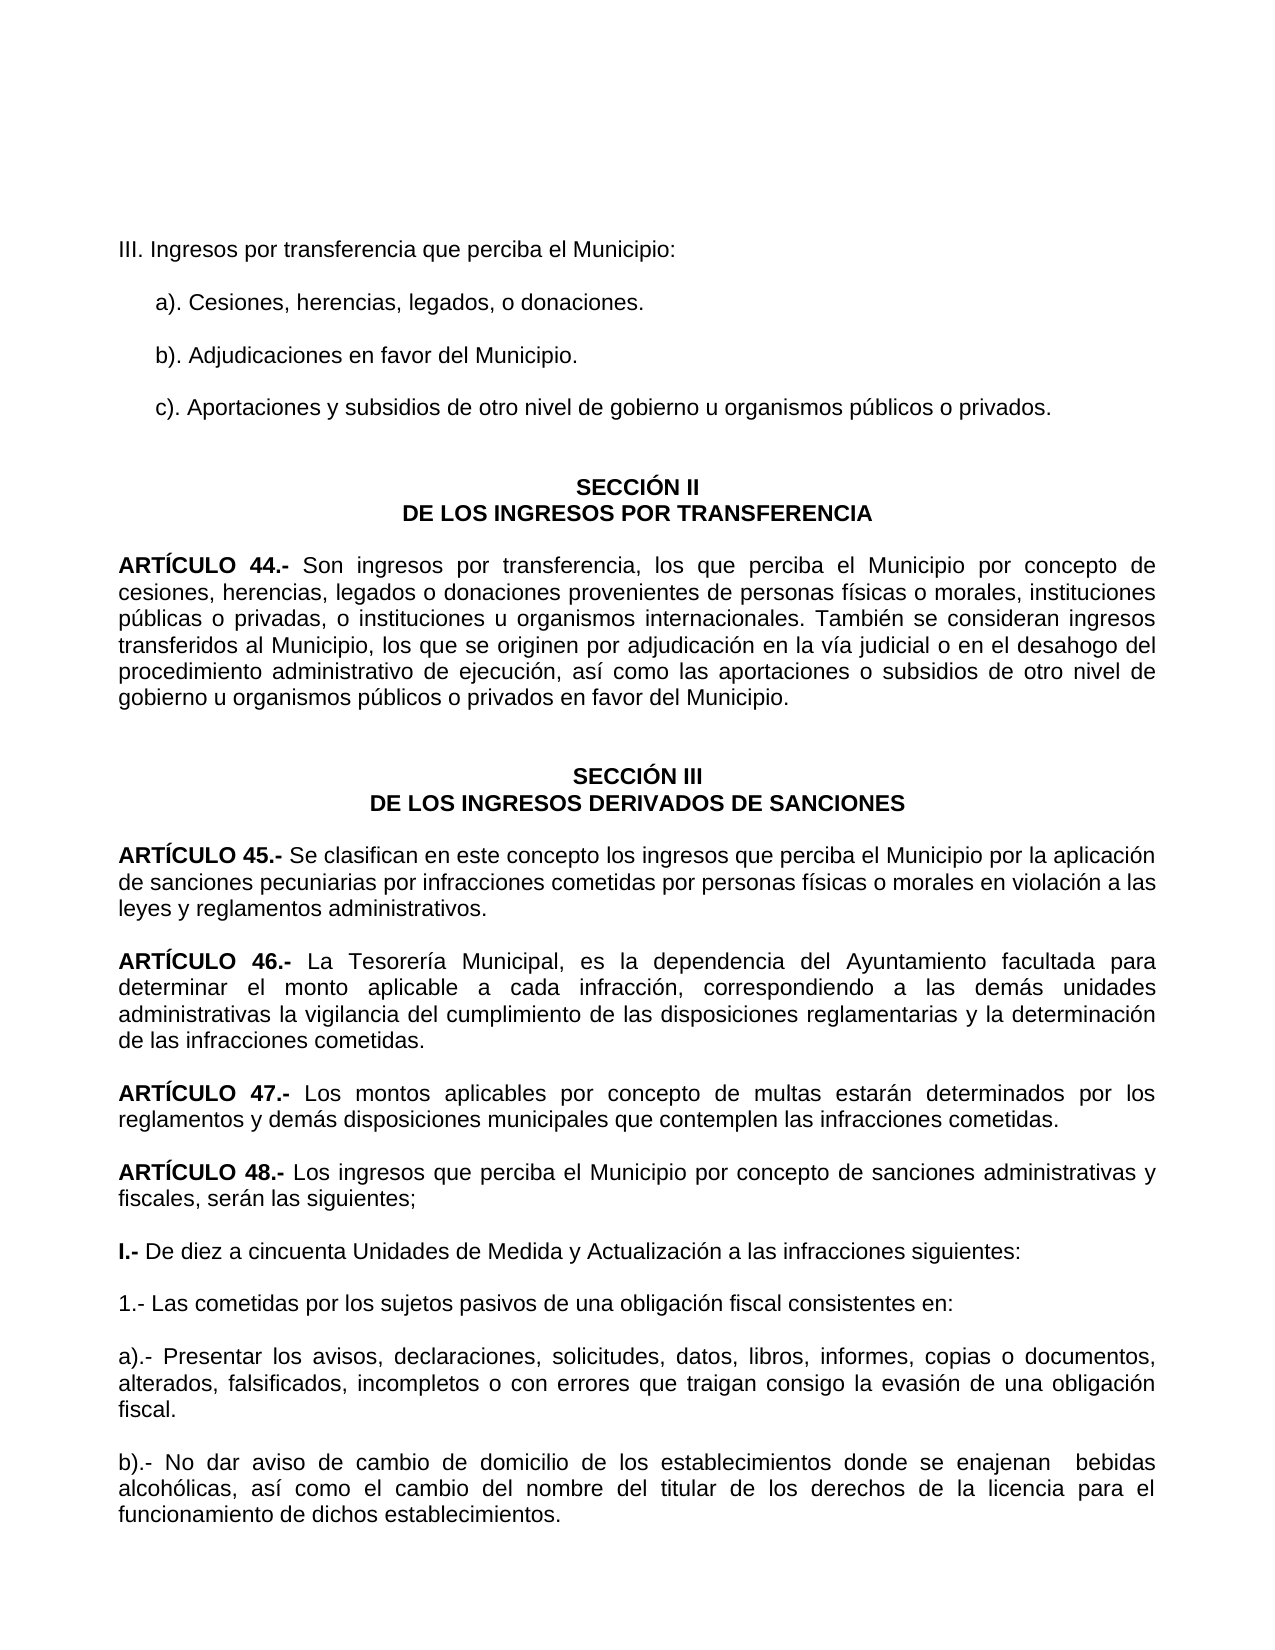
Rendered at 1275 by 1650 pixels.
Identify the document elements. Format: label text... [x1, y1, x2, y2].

text DE LOS INGRESOS DERIVADOS DE SANCIONES [118, 790, 1157, 816]
text ARTÍCULO 47.- Los montos aplicables por concepto de multas estarán determinados por los reglamentos y demás disposiciones municipales que contemplen las infracciones cometidas. [118, 1079, 1157, 1132]
text ARTÍCULO 46.- La Tesorería Municipal, es la dependencia del Ayuntamiento facultada para determinar el monto aplicable a cada infracción, correspondiendo a las demás unidades administrativas la vigilancia del cumplimiento de las disposiciones reglamentarias y la determinación de las infracciones cometidas. [118, 948, 1157, 1053]
text b).- No dar aviso de cambio de domicilio de los establecimientos donde se enajenan bebidas alcohólicas, así como el cambio del nombre del titular de los derechos de la licencia para el funcionamiento de dichos establecimientos. [118, 1448, 1157, 1528]
text DE LOS INGRESOS POR TRANSFERENCIA [118, 500, 1157, 526]
text I.- De diez a cincuenta Unidades de Medida y Actualización a las infracciones siguientes: [118, 1238, 1157, 1264]
text a).- Presentar los avisos, declaraciones, solicitudes, datos, libros, informes, copias o documentos, alterados, falsificados, incompletos o con errores que traigan consigo la evasión de una obligación fiscal. [118, 1343, 1157, 1422]
text III. Ingresos por transferencia que perciba el Municipio: [118, 236, 1157, 263]
text c). Aportaciones y subsidios de otro nivel de gobierno u organismos públicos o privados. [155, 394, 1157, 421]
text ARTÍCULO 45.- Se clasifican en este concepto los ingresos que perciba el Municipio por la aplicación de sanciones pecuniarias por infracciones cometidas por personas físicas o morales en violación a las leyes y reglamentos administrativos. [118, 842, 1157, 921]
text SECCIÓN II [118, 473, 1157, 500]
text SECCIÓN III [118, 763, 1157, 790]
text a). Cesiones, herencias, legados, o donaciones. [155, 289, 1157, 315]
text 1.- Las cometidas por los sujetos pasivos de una obligación fiscal consistentes en: [118, 1290, 1157, 1317]
text ARTÍCULO 44.- Son ingresos por transferencia, los que perciba el Municipio por concepto de cesiones, herencias, legados o donaciones provenientes de personas físicas o morales, instituciones públicas o privadas, o instituciones u organismos internacionales. También se consideran ingresos transferidos al Municipio, los que se originen por adjudicación en la vía judicial o en el desahogo del procedimiento administrativo de ejecución, así como las aportaciones o subsidios de otro nivel de gobierno u organismos públicos o privados en favor del Municipio. [118, 552, 1157, 711]
text ARTÍCULO 48.- Los ingresos que perciba el Municipio por concepto de sanciones administrativas y fiscales, serán las siguientes; [118, 1159, 1157, 1211]
text b). Adjudicaciones en favor del Municipio. [155, 342, 1157, 368]
